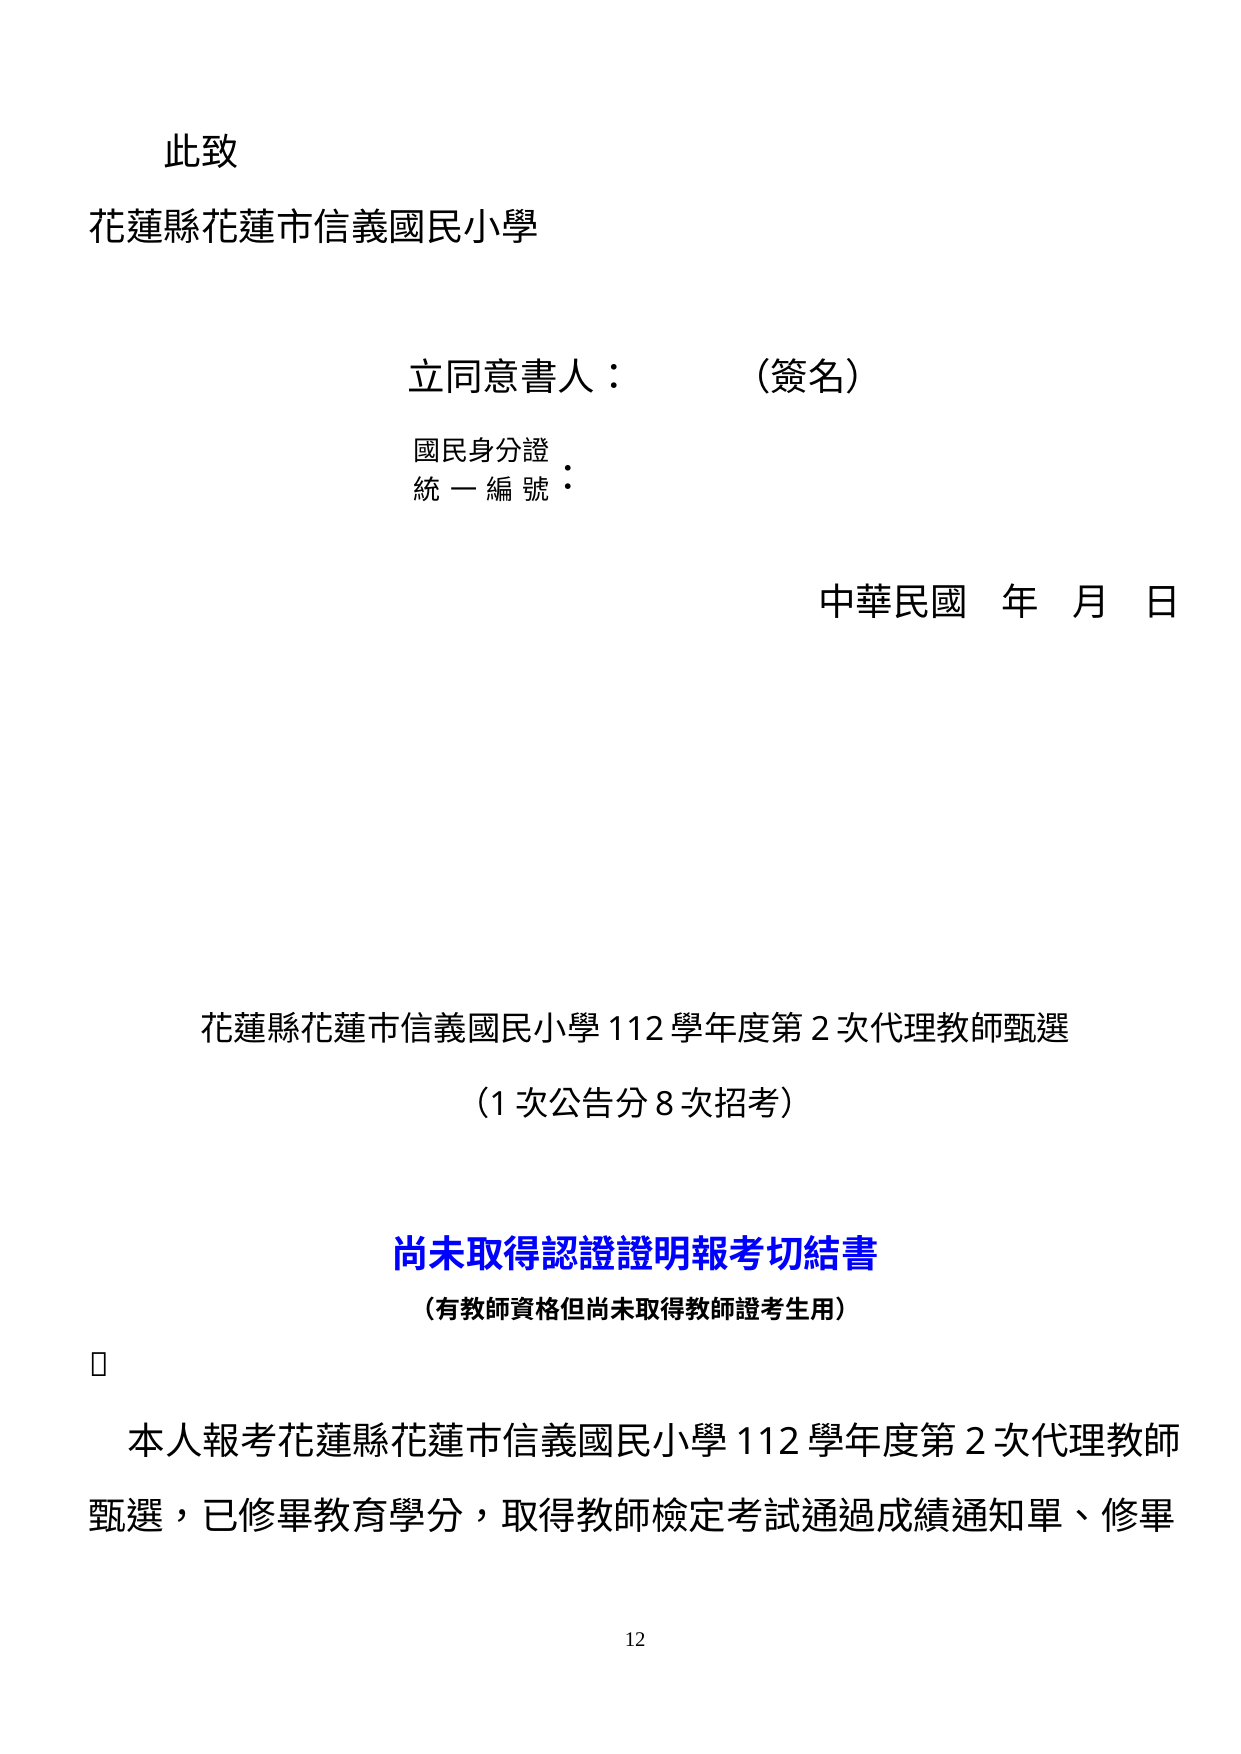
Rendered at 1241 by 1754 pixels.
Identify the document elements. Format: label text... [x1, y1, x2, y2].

text （1次公告分8次招考） [89, 1063, 1181, 1138]
text 立同意書人： （簽名） [89, 337, 1181, 412]
text 此致 [89, 112, 1181, 187]
text 花蓮縣花蓮市信義國民小學 [89, 187, 1181, 262]
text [89, 1401, 1181, 1551]
text 中華民國 年 月 日 [89, 562, 1181, 637]
text 花蓮縣花蓮巿信義國民小學112學年度第2次代理教師甄選 [89, 988, 1181, 1063]
text 尚未取得認證證明報考切結書 [89, 1213, 1181, 1288]
text  [89, 1326, 1181, 1401]
text （有教師資格但尚未取得教師證考生用） [89, 1288, 1181, 1326]
text 國民身分證統一編號： [89, 412, 1181, 524]
